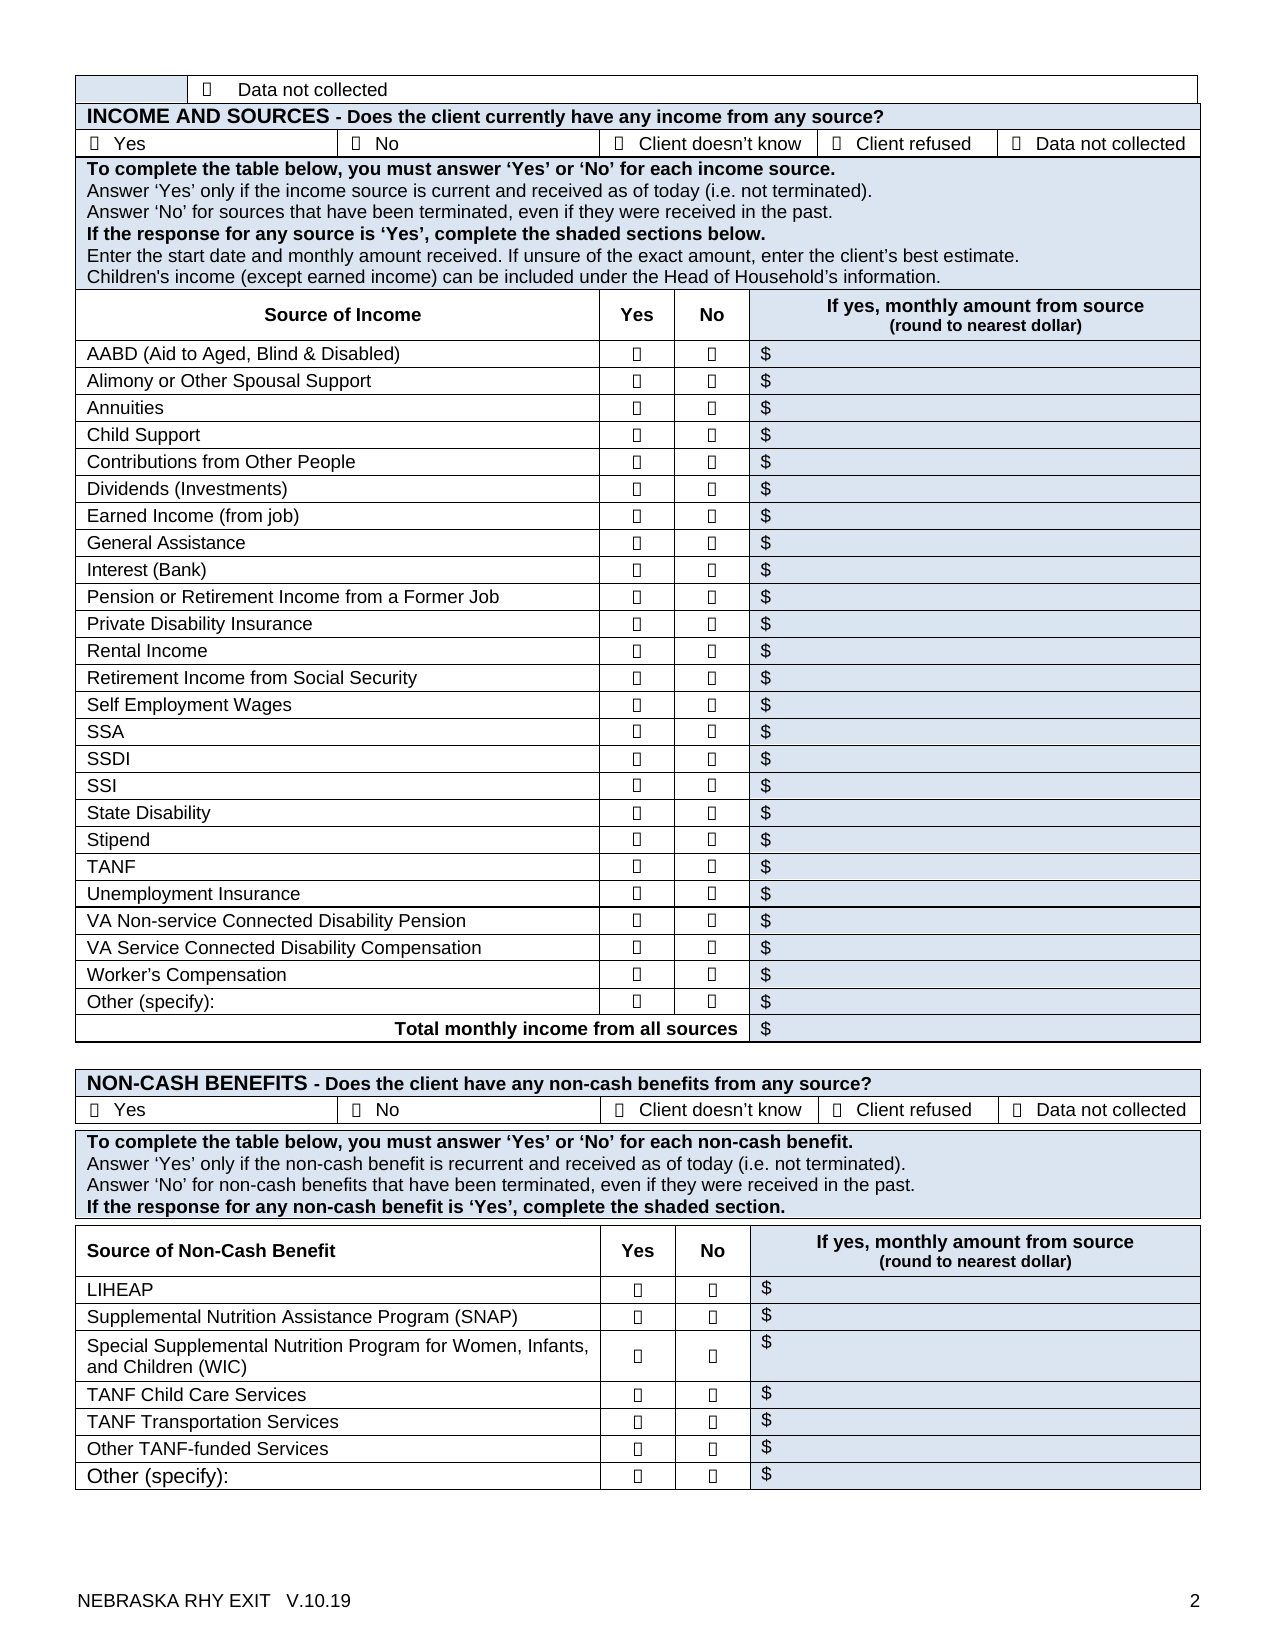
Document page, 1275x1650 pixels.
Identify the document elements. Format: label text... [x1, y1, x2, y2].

table_cell  [600, 422, 674, 448]
table_cell  [675, 989, 749, 1014]
table_cell Client doesn’t know [638, 130, 817, 156]
table_cell  [675, 395, 749, 421]
table_cell  [675, 854, 749, 879]
table_cell Source of Income [76, 290, 599, 340]
table_cell  [188, 76, 225, 102]
table_cell Yes [601, 1226, 675, 1276]
table_cell Yes [113, 1097, 337, 1123]
table_cell TANF [76, 854, 599, 879]
table_cell $ [750, 503, 1200, 529]
table_cell TANF Transportation Services [76, 1409, 600, 1435]
table_cell  [675, 422, 749, 448]
table_cell  [600, 881, 674, 906]
table_cell Yes [600, 290, 674, 340]
table_cell Stipend [76, 827, 599, 852]
table_cell Rental Income [76, 638, 599, 664]
table_cell  [601, 1097, 638, 1123]
table_cell To complete the table below, you must answer ‘Yes’ or ‘No’ for each non-cash benefit. Answer ‘Yes’ only if the non-cash benefit is recurrent and received as of today (i.e. not terminated). Answer ‘No’ for non-cash benefits that have been terminated, even if they were received in the past. If the response for any non-cash benefit is ‘Yes’, complete the shaded section. [76, 1131, 1200, 1217]
table_cell $ [750, 395, 1200, 421]
table_cell  [675, 692, 749, 718]
table_cell $ [751, 1463, 1200, 1489]
table_cell  [600, 611, 674, 637]
table_cell  [600, 341, 674, 367]
table_cell  [675, 341, 749, 367]
table_cell  [676, 1331, 750, 1381]
table_cell Child Support [76, 422, 599, 448]
table_cell Alimony or Other Spousal Support [76, 368, 599, 394]
table_cell $ [751, 1331, 1200, 1381]
table_cell  [600, 773, 674, 798]
table_cell If yes, monthly amount from source (round to nearest dollar) [750, 290, 1200, 340]
table_cell Dividends (Investments) [76, 476, 599, 502]
table_cell  [819, 1097, 856, 1123]
table_cell Client refused [856, 1097, 998, 1123]
table_cell VA Non-service Connected Disability Pension [76, 908, 599, 933]
table_cell $ [750, 638, 1200, 664]
table_cell  [600, 557, 674, 583]
table_cell No [676, 1226, 750, 1276]
table_cell Earned Income (from job) [76, 503, 599, 529]
table_cell Client refused [855, 130, 997, 156]
table_cell Annuities [76, 395, 599, 421]
table_cell  [676, 1436, 750, 1462]
table_cell  [675, 908, 749, 933]
table_cell  [675, 935, 749, 960]
table_cell $ [750, 368, 1200, 394]
table_cell No [375, 130, 599, 156]
table_cell  [600, 130, 638, 156]
table_cell Self Employment Wages [76, 692, 599, 718]
table_cell $ [750, 476, 1200, 502]
table_cell $ [750, 935, 1200, 960]
table_cell No [375, 1097, 600, 1123]
table_cell  [999, 1097, 1036, 1123]
table_cell $ [750, 854, 1200, 879]
table_cell $ [751, 1409, 1200, 1435]
table_cell  [600, 961, 674, 987]
table_cell Supplemental Nutrition Assistance Program (SNAP) [76, 1304, 600, 1330]
table_cell $ [750, 719, 1200, 744]
table_cell SSA [76, 719, 599, 744]
table_cell $ [750, 665, 1200, 691]
table_cell AABD (Aid to Aged, Blind & Disabled) [76, 341, 599, 367]
table_cell  [676, 1382, 750, 1408]
table_cell  [675, 746, 749, 772]
table_cell  [600, 503, 674, 529]
table_cell Yes [113, 130, 337, 156]
table_cell  [600, 827, 674, 852]
table_cell $ [750, 1015, 1200, 1041]
table_cell Private Disability Insurance [76, 611, 599, 637]
table_cell Interest (Bank) [76, 557, 599, 583]
table_cell  [600, 719, 674, 744]
table_cell Contributions from Other People [76, 449, 599, 475]
table_cell  [601, 1304, 675, 1330]
table_cell $ [750, 341, 1200, 367]
table_cell  [600, 692, 674, 718]
table_cell  [675, 800, 749, 826]
table_cell No [675, 290, 749, 340]
table_cell $ [750, 611, 1200, 637]
table_cell If yes, monthly amount from source (round to nearest dollar) [751, 1226, 1200, 1276]
table_cell  [675, 827, 749, 852]
table_cell $ [750, 557, 1200, 583]
table_header NON-CASH BENEFITS - Does the client have any non-cash benefits from any source? [76, 1070, 1200, 1096]
table_cell  [675, 557, 749, 583]
table_cell  [600, 584, 674, 610]
table_cell  [601, 1436, 675, 1462]
table_cell  [338, 130, 374, 156]
table_cell  [601, 1409, 675, 1435]
table_cell $ [750, 746, 1200, 772]
table_cell General Assistance [76, 530, 599, 556]
table_cell  [600, 908, 674, 933]
table_cell $ [750, 881, 1200, 906]
table_cell  [600, 800, 674, 826]
table_cell State Disability [76, 800, 599, 826]
table_cell Data not collected [225, 76, 1197, 102]
table_cell  [600, 989, 674, 1014]
table_cell $ [750, 961, 1200, 987]
table_cell INCOME AND SOURCES - Does the client currently have any income from any source? [76, 104, 1200, 129]
table_cell $ [750, 422, 1200, 448]
table_cell Other (specify): [76, 989, 599, 1014]
table_cell $ [750, 827, 1200, 852]
table_cell LIHEAP [76, 1277, 600, 1303]
table_cell $ [750, 692, 1200, 718]
table_cell Source of Non-Cash Benefit [76, 1226, 600, 1276]
table_cell  [600, 476, 674, 502]
table_cell  [675, 961, 749, 987]
table_cell $ [751, 1436, 1200, 1462]
table_cell SSDI [76, 746, 599, 772]
table_cell  [675, 881, 749, 906]
table_cell Special Supplemental Nutrition Program for Women, Infants, and Children (WIC) [76, 1331, 600, 1381]
table_cell  [600, 665, 674, 691]
table_cell $ [750, 989, 1200, 1014]
table_cell  [601, 1331, 675, 1381]
table_cell  [76, 1097, 113, 1123]
table_cell  [600, 746, 674, 772]
table_cell  [675, 611, 749, 637]
table_cell  [600, 395, 674, 421]
table_cell Other TANF-funded Services [76, 1436, 600, 1462]
table_cell Client doesn’t know [639, 1097, 818, 1123]
table_cell  [338, 1097, 375, 1123]
table_cell $ [750, 908, 1200, 933]
table_cell  [676, 1277, 750, 1303]
table_cell  [676, 1304, 750, 1330]
table_cell  [600, 449, 674, 475]
table_cell Retirement Income from Social Security [76, 665, 599, 691]
table_cell  [675, 665, 749, 691]
table_cell SSI [76, 773, 599, 798]
table_cell Data not collected [1036, 1097, 1200, 1123]
table_cell Data not collected [1035, 130, 1200, 156]
table_cell $ [750, 584, 1200, 610]
table_cell  [676, 1463, 750, 1489]
table_cell  [675, 719, 749, 744]
table_cell  [675, 773, 749, 798]
table_cell  [600, 638, 674, 664]
table_cell Total monthly income from all sources [76, 1015, 749, 1041]
table_cell  [601, 1463, 675, 1489]
table_cell  [601, 1382, 675, 1408]
table_cell To complete the table below, you must answer ‘Yes’ or ‘No’ for each income source. Answer ‘Yes’ only if the income source is current and received as of today (i.e. not terminated). Answer ‘No’ for sources that have been terminated, even if they were received in the past. If the response for any source is ‘Yes’, complete the shaded sections below. Enter the start date and monthly amount received. If unsure of the exact amount, enter the client’s best estimate. Children's income (except earned income) can be included under the Head of Household’s information. [76, 158, 1200, 289]
table_cell  [76, 130, 113, 156]
table_cell Worker’s Compensation [76, 961, 599, 987]
table_cell [76, 1124, 1201, 1130]
table_cell  [600, 368, 674, 394]
table_cell $ [750, 449, 1200, 475]
table_cell  [675, 476, 749, 502]
table_cell Pension or Retirement Income from a Former Job [76, 584, 599, 610]
table_cell $ [750, 773, 1200, 798]
table_cell  [818, 130, 855, 156]
table_cell  [676, 1409, 750, 1435]
table_cell  [675, 638, 749, 664]
table_cell VA Service Connected Disability Compensation [76, 935, 599, 960]
table_cell $ [751, 1382, 1200, 1408]
table_cell $ [751, 1277, 1200, 1303]
table_cell  [601, 1277, 675, 1303]
table_cell  [675, 584, 749, 610]
table_cell  [600, 854, 674, 879]
table_cell  [600, 935, 674, 960]
table_cell [76, 1219, 1201, 1225]
table_cell  [675, 449, 749, 475]
table_cell  [675, 530, 749, 556]
table_cell  [998, 130, 1035, 156]
table_cell $ [750, 530, 1200, 556]
table_cell  [675, 368, 749, 394]
table_cell $ [750, 800, 1200, 826]
table_cell  [600, 530, 674, 556]
table_cell $ [751, 1304, 1200, 1330]
table_cell TANF Child Care Services [76, 1382, 600, 1408]
table_cell Unemployment Insurance [76, 881, 599, 906]
table_cell Other (specify): [76, 1463, 600, 1489]
table_cell  [675, 503, 749, 529]
